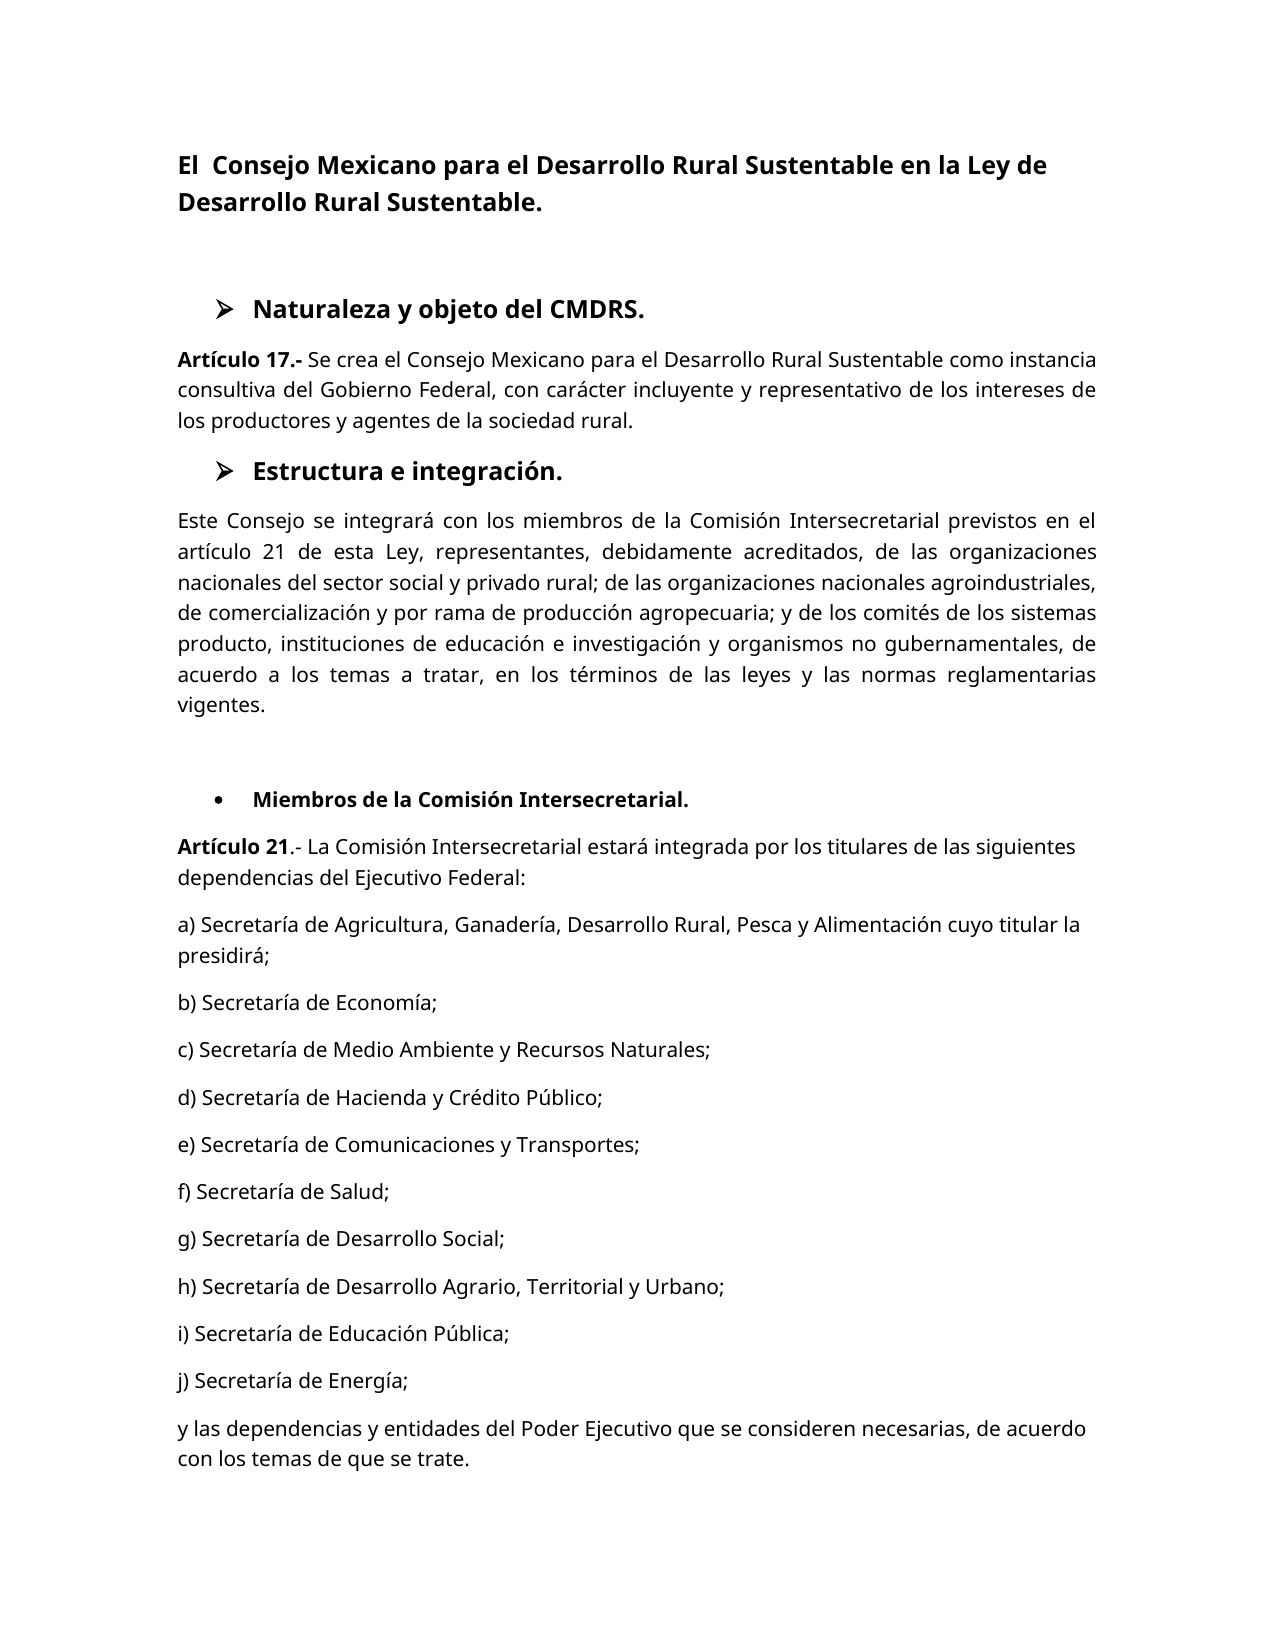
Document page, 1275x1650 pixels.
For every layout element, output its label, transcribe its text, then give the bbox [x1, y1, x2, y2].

list Miembros de la Comisión Intersecretarial. [215, 785, 1098, 813]
text Este Consejo se integrará con los miembros de la Comisión Intersecretarial previstos en el artículo 21 de esta Ley, representantes, debidamente acreditados, de las organizaciones nacionales del sector social y privado rural; de las organizaciones nacionales agroindustriales, de comercialización y por rama de producción agropecuaria; y de los comités de los sistemas producto, instituciones de educación e investigación y organismos no gubernamentales, de acuerdo a los temas a tratar, en los términos de las leyes y las normas reglamentarias vigentes. [177, 507, 1098, 719]
list Naturaleza y objeto del CMDRS. [215, 291, 1098, 325]
text Artículo 21.- La Comisión Intersecretarial estará integrada por los titulares de las siguientes dependencias del Ejecutivo Federal: [177, 832, 1098, 891]
text h) Secretaría de Desarrollo Agrario, Territorial y Urbano; [177, 1272, 1098, 1300]
text g) Secretaría de Desarrollo Social; [177, 1224, 1098, 1253]
text e) Secretaría de Comunicaciones y Transportes; [177, 1130, 1098, 1158]
text a) Secretaría de Agricultura, Ganadería, Desarrollo Rural, Pesca y Alimentación cuyo titular la presidirá; [177, 910, 1098, 969]
text y las dependencias y entidades del Poder Ejecutivo que se consideren necesarias, de acuerdo con los temas de que se trate. [177, 1414, 1098, 1473]
text El Consejo Mexicano para el Desarrollo Rural Sustentable en la Ley de Desarrollo Rural Sustentable. [177, 148, 1098, 218]
text Artículo 17.- Se crea el Consejo Mexicano para el Desarrollo Rural Sustentable como instancia consultiva del Gobierno Federal, con carácter incluyente y representativo de los intereses de los productores y agentes de la sociedad rural. [177, 345, 1098, 434]
text c) Secretaría de Medio Ambiente y Recursos Naturales; [177, 1035, 1098, 1064]
text f) Secretaría de Salud; [177, 1177, 1098, 1206]
text d) Secretaría de Hacienda y Crédito Público; [177, 1083, 1098, 1111]
text b) Secretaría de Economía; [177, 988, 1098, 1017]
text j) Secretaría de Energía; [177, 1366, 1098, 1395]
text i) Secretaría de Educación Pública; [177, 1319, 1098, 1348]
list Estructura e integración. [215, 453, 1098, 487]
